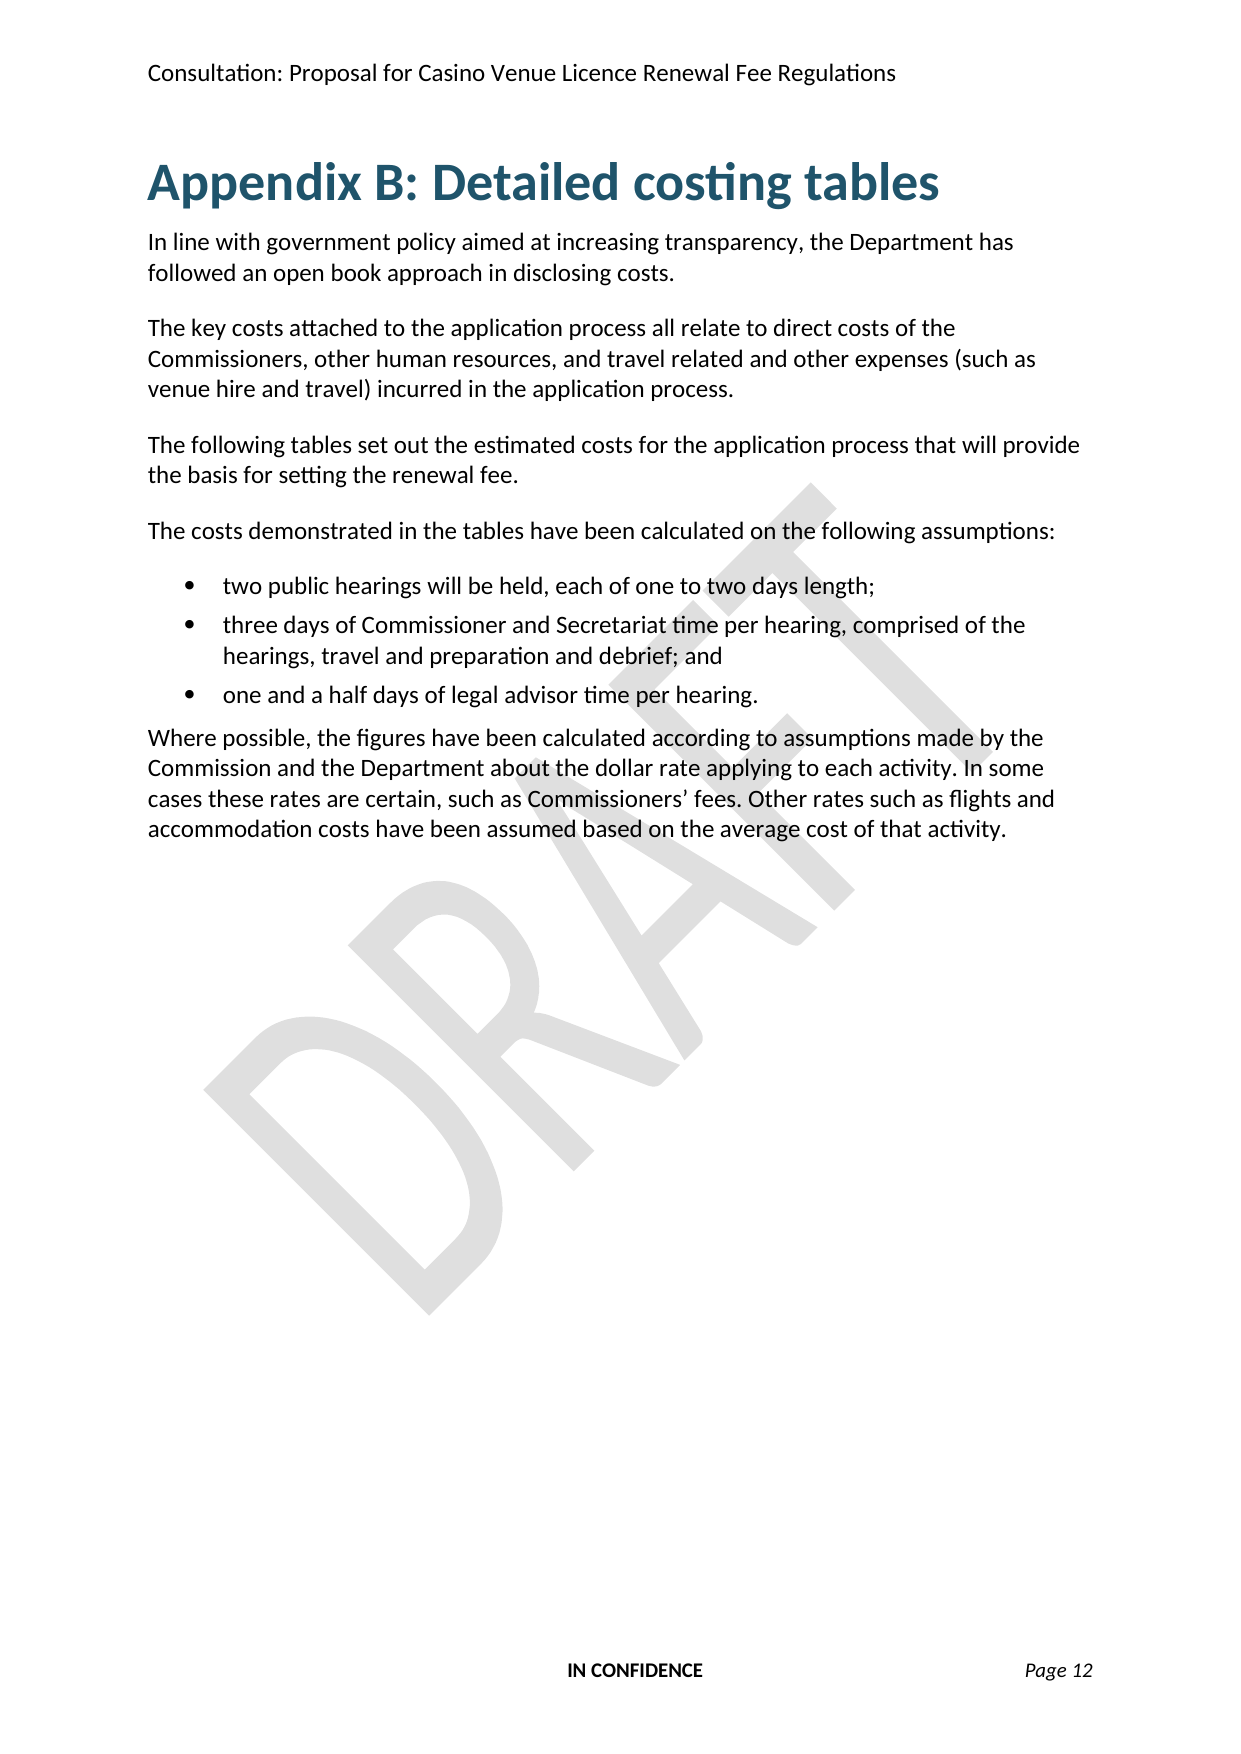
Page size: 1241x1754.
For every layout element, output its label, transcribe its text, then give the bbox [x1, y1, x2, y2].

text The following tables set out the estimated costs for the application process that will provide the basis for setting the renewal fee. [148, 429, 1092, 490]
text Where possible, the figures have been calculated according to assumptions made by the Commission and the Department about the dollar rate applying to each activity. In some cases these rates are certain, such as Commissioners’ fees. Other rates such as flights and accommodation costs have been assumed based on the average cost of that activity. [148, 722, 1092, 844]
text In line with government policy aimed at increasing transparency, the Department has followed an open book approach in disclosing costs. [148, 226, 1092, 287]
list two public hearings will be held, each of one to two days length; [185, 571, 1092, 601]
list one and a half days of legal advisor time per hearing. [185, 679, 1092, 709]
text The costs demonstrated in the tables have been calculated on the following assumptions: [148, 515, 1092, 546]
list three days of Commissioner and Secretariat time per hearing, comprised of the hearings, travel and preparation and debrief; and [185, 609, 1092, 670]
text The key costs attached to the application process all relate to direct costs of the Commissioners, other human resources, and travel related and other expenses (such as venue hire and travel) incurred in the application process. [148, 312, 1092, 404]
subtitle Detailed costing tables [148, 148, 1092, 214]
